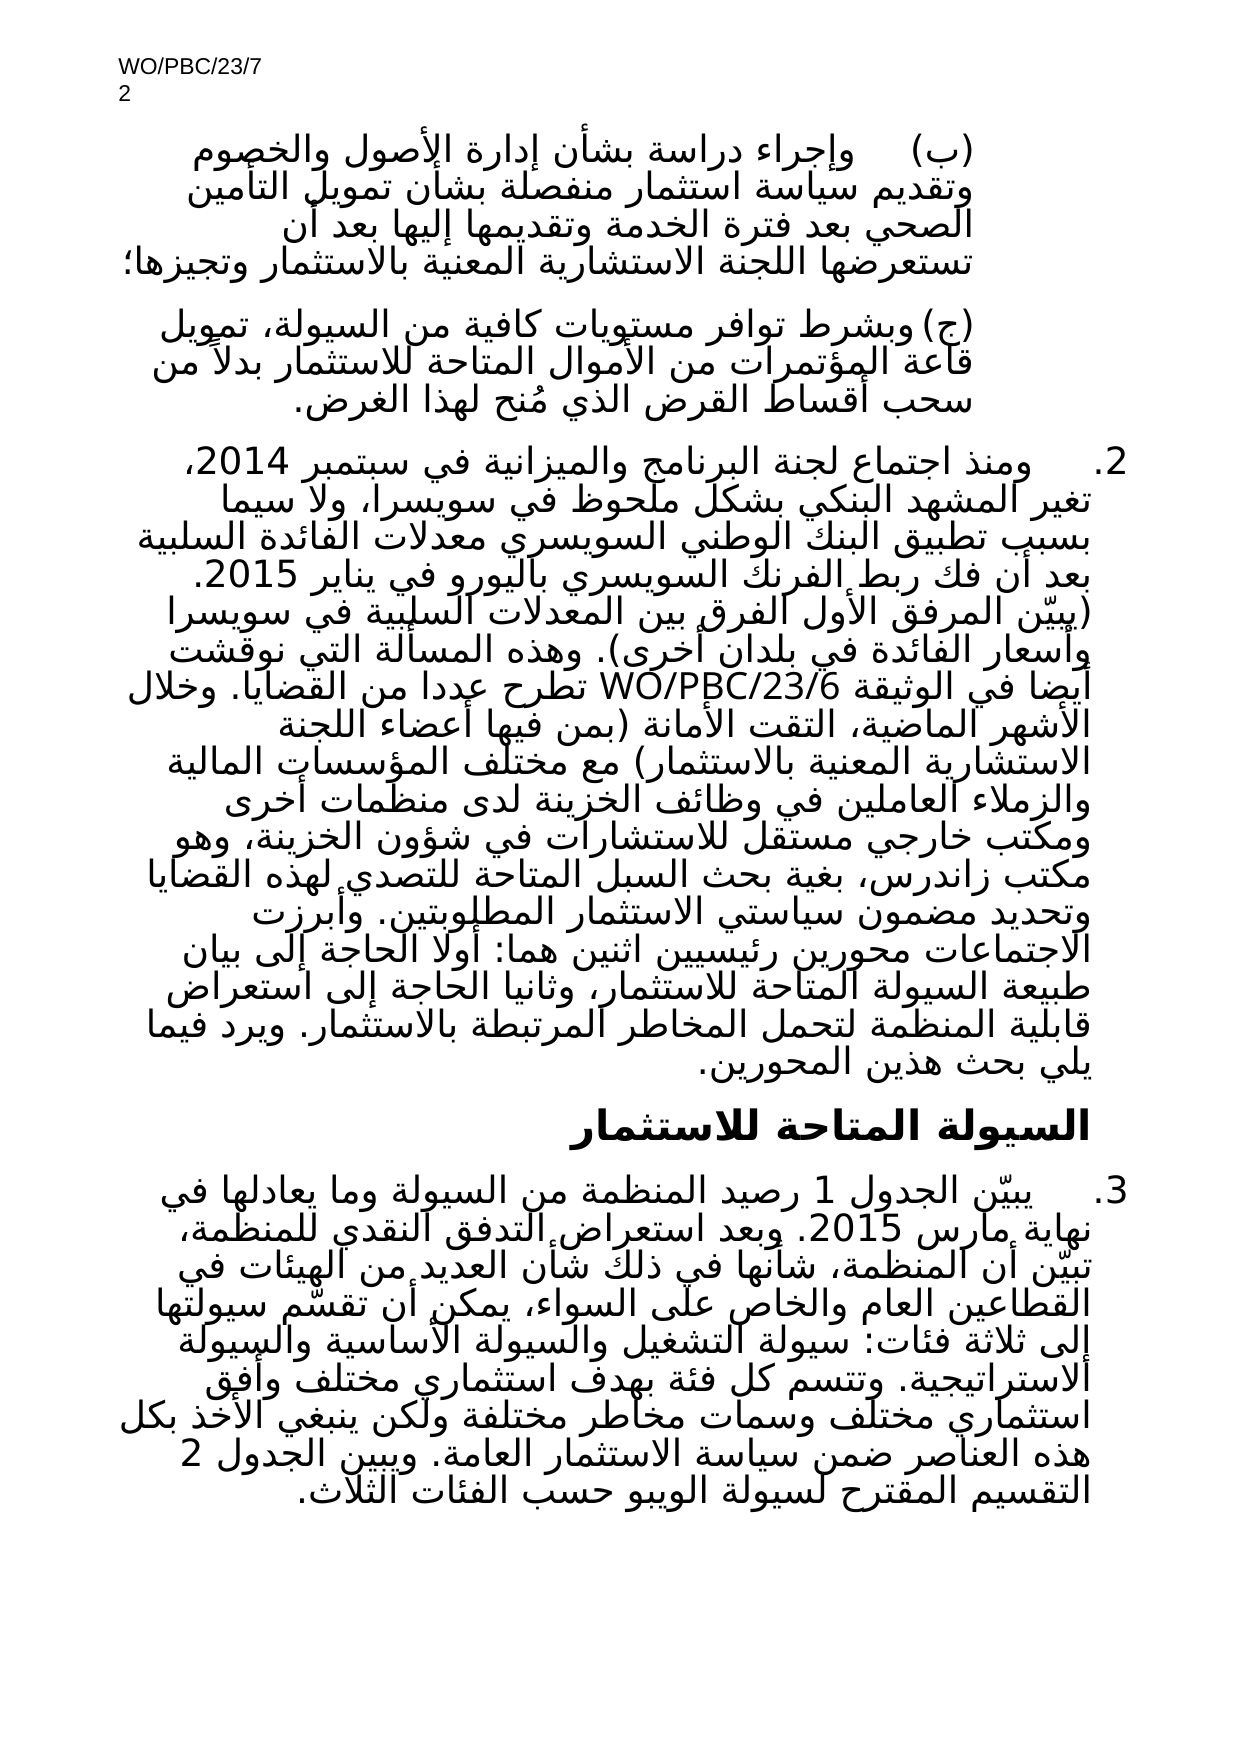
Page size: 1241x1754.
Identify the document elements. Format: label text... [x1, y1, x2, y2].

subtitle السيولة المتاحة للاستثمار [118, 1107, 1092, 1149]
list (‌ج) وبشرط توافر مستويات كافية من السيولة، تمويل قاعة المؤتمرات من الأموال المتاحة للاستثمار بدلاً من سحب أقساط القرض الذي مُنح لهذا الغرض. [118, 307, 974, 420]
list (‌ب) وإجراء دراسة بشأن إدارة الأصول والخصوم وتقديم سياسة استثمار منفصلة بشأن تمويل التأمين الصحي بعد فترة الخدمة وتقديمها إليها بعد أن تستعرضها اللجنة الاستشارية المعنية بالاستثمار وتجيزها؛ [118, 132, 974, 282]
text يبيّن الجدول 1 رصيد المنظمة من السيولة وما يعادلها في نهاية مارس 2015. وبعد استعراض التدفق النقدي للمنظمة، تبيّن أن المنظمة، شأنها في ذلك شأن العديد من الهيئات في القطاعين العام والخاص على السواء، يمكن أن تقسّم سيولتها إلى ثلاثة فئات: سيولة التشغيل والسيولة الأساسية والسيولة الاستراتيجية. وتتسم كل فئة بهدف استثماري مختلف وأفق استثماري مختلف وسمات مخاطر مختلفة ولكن ينبغي الأخذ بكل هذه العناصر ضمن سياسة الاستثمار العامة. ويبين الجدول 2 التقسيم المقترح لسيولة الويبو حسب الفئات الثلاث. [118, 1174, 1092, 1511]
text ومنذ اجتماع لجنة البرنامج والميزانية في سبتمبر 2014، تغير المشهد البنكي بشكل ملحوظ في سويسرا، ولا سيما بسبب تطبيق البنك الوطني السويسري معدلات الفائدة السلبية بعد أن فك ربط الفرنك السويسري باليورو في يناير 2015. (يبيّن المرفق الأول الفرق بين المعدلات السلبية في سويسرا وأسعار الفائدة في بلدان أخرى). وهذه المسألة التي نوقشت أيضا في الوثيقة WO/PBC/23/6 تطرح عددا من القضايا. وخلال الأشهر الماضية، التقت الأمانة (بمن فيها أعضاء اللجنة الاستشارية المعنية بالاستثمار) مع مختلف المؤسسات المالية والزملاء العاملين في وظائف الخزينة لدى منظمات أخرى ومكتب خارجي مستقل للاستشارات في شؤون الخزينة، وهو مكتب زاندرس، بغية بحث السبل المتاحة للتصدي لهذه القضايا وتحديد مضمون سياستي الاستثمار المطلوبتين. وأبرزت الاجتماعات محورين رئيسيين اثنين هما: أولا الحاجة إلى بيان طبيعة السيولة المتاحة للاستثمار، وثانيا الحاجة إلى استعراض قابلية المنظمة لتحمل المخاطر المرتبطة بالاستثمار. ويرد فيما يلي بحث هذين المحورين. [118, 445, 1092, 1082]
